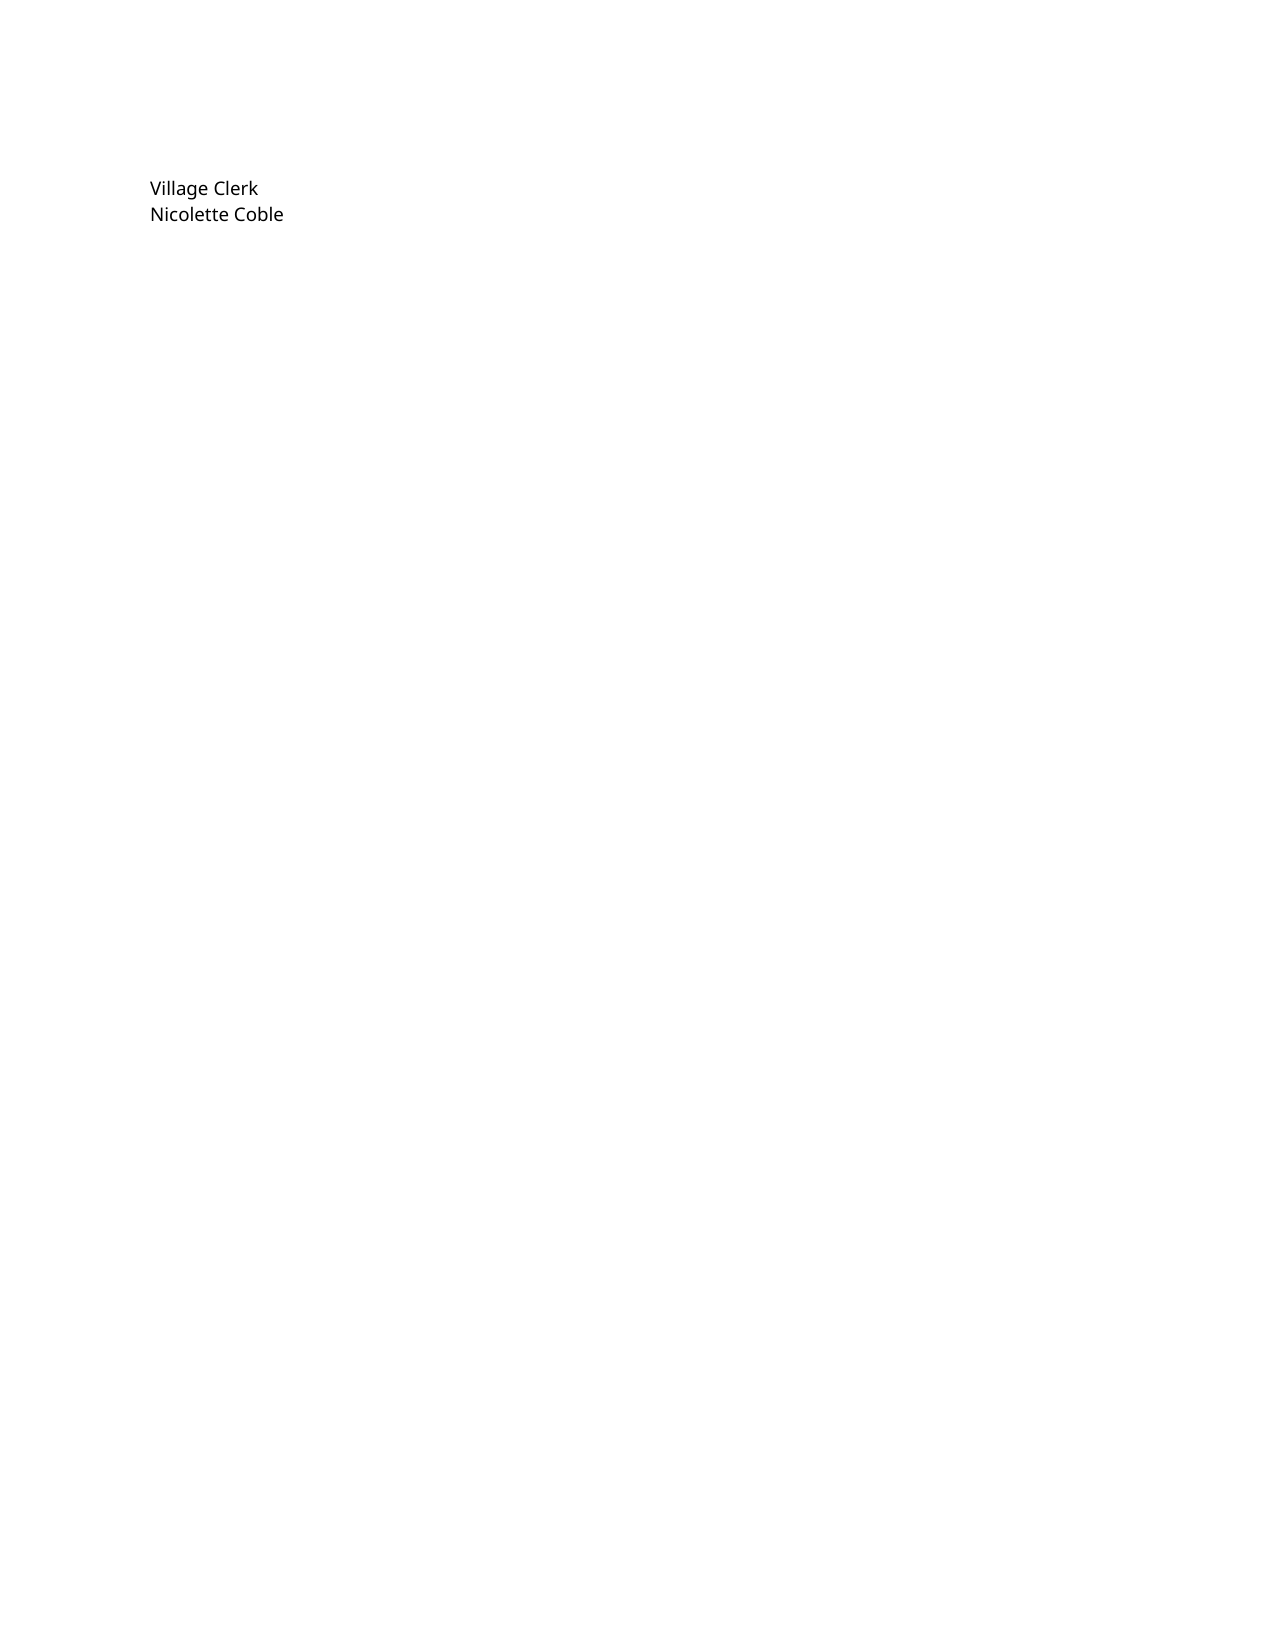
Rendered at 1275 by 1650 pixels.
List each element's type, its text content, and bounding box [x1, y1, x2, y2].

text Village Clerk [150, 176, 1125, 201]
text Nicolette Coble [150, 201, 1125, 227]
